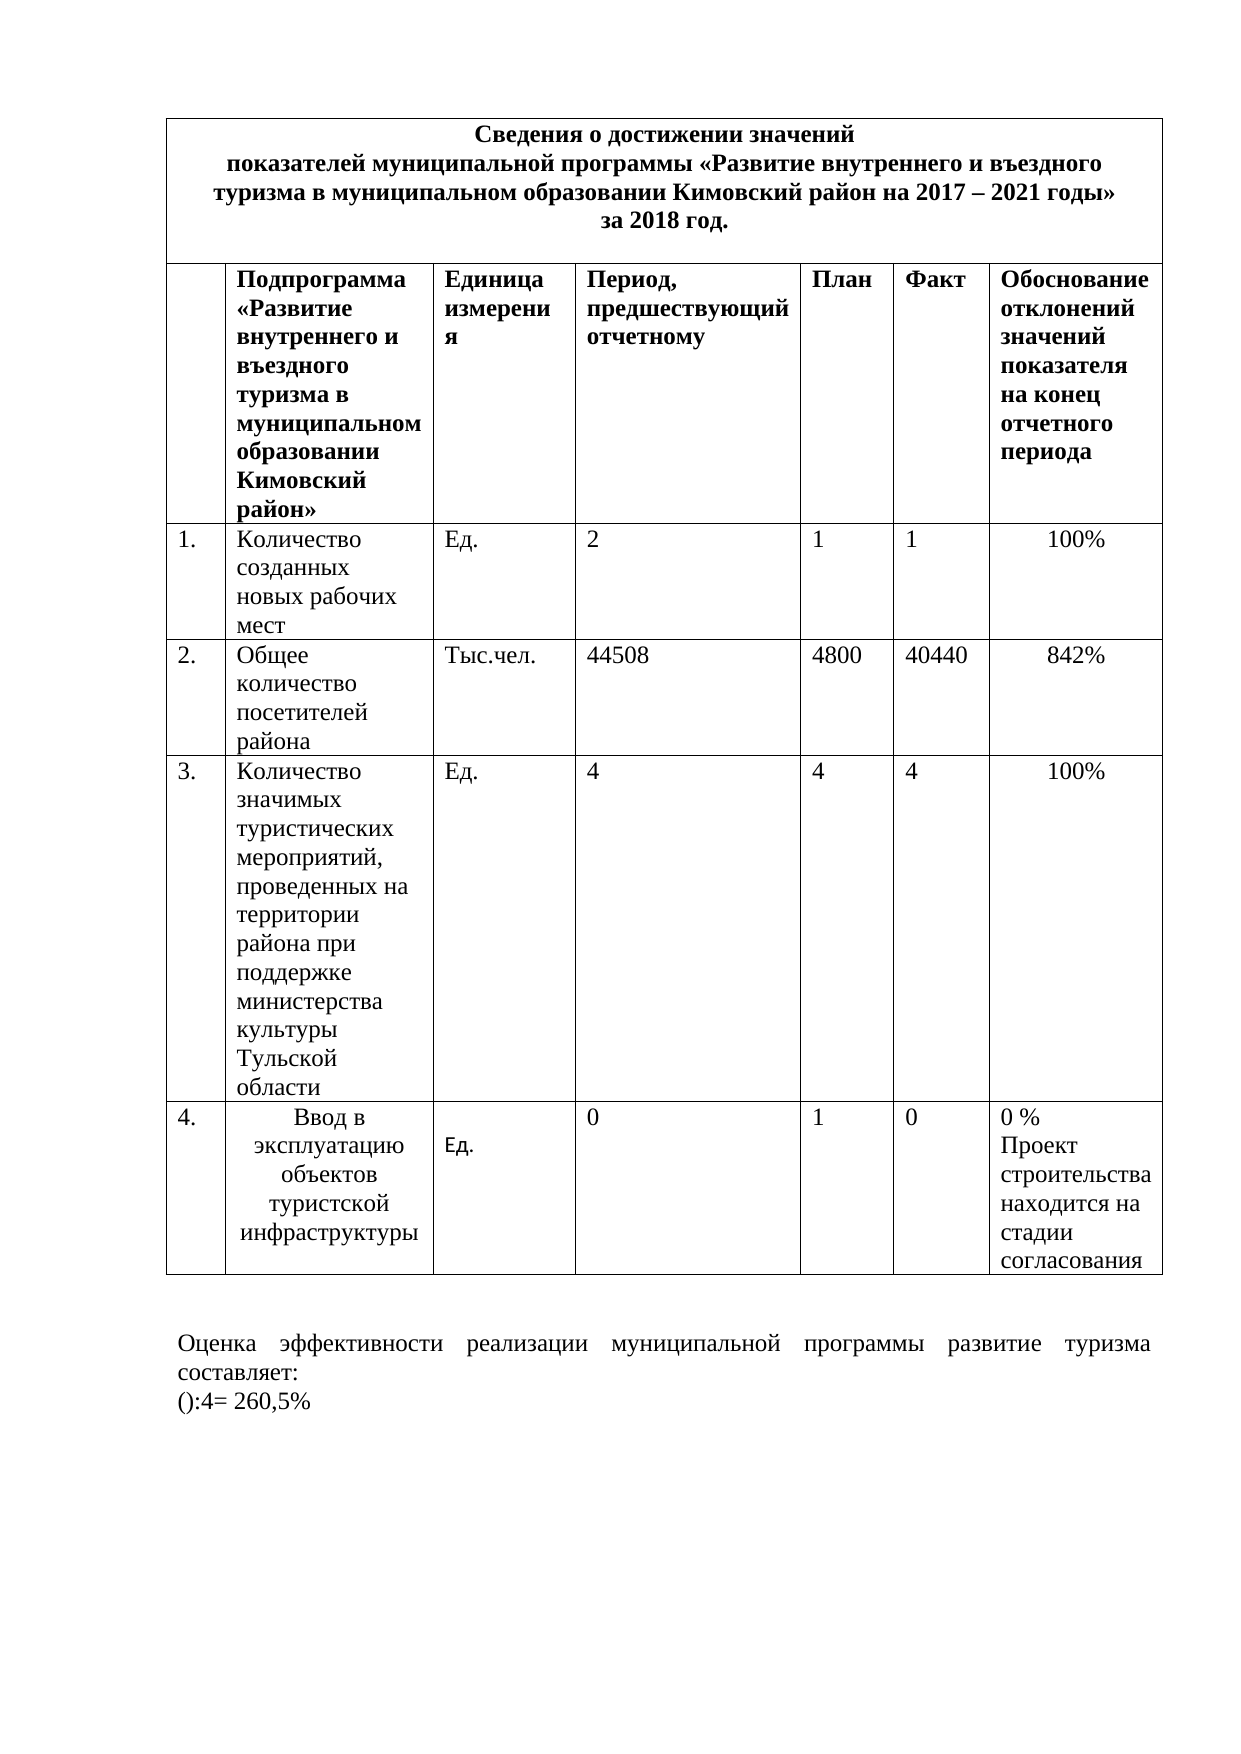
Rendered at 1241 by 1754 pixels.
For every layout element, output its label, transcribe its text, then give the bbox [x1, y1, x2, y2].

table_cell 100% [990, 756, 1162, 1101]
table_cell 4. [167, 1102, 225, 1274]
table_cell 0 % Проект строительства находится на стадии согласования [990, 1102, 1162, 1274]
table_cell 1 [894, 524, 989, 639]
table_header Сведения о достижении значений показателей муниципальной программы «Развитие внутреннего и въездного туризма в муниципальном образовании Кимовский район на 2017 – 2021 годы» за 2018 год. [167, 119, 1162, 263]
table_cell 0 [894, 1102, 989, 1274]
table_cell 1 [801, 1102, 893, 1274]
table_cell 40440 [894, 640, 989, 755]
table_cell 2. [167, 640, 225, 755]
table_cell 2 [576, 524, 800, 639]
table_cell Подпрограмма «Развитие внутреннего и въездного туризма в муниципальном образовании Кимовский район» [226, 264, 433, 523]
table_cell План [801, 264, 893, 523]
table_cell Ед. [434, 524, 575, 639]
table_cell 4 [576, 756, 800, 1101]
table_cell Единица измерения [434, 264, 575, 523]
table_cell Ед. [434, 1102, 575, 1274]
table_cell Период, предшествующий отчетному [576, 264, 800, 523]
table_cell Количество созданных новых рабочих мест [226, 524, 433, 639]
table_cell Общее количество посетителей района [226, 640, 433, 755]
table_cell 0 [576, 1102, 800, 1274]
table_cell 44508 [576, 640, 800, 755]
table_cell Обоснование отклонений значений показателя на конец отчетного периода [990, 264, 1162, 523]
table_cell 842% [990, 640, 1162, 755]
table_cell 1 [801, 524, 893, 639]
table_cell 4 [801, 756, 893, 1101]
table_cell Количество значимых туристических мероприятий, проведенных на территории района при поддержке министерства культуры Тульской области [226, 756, 433, 1101]
table_cell 3. [167, 756, 225, 1101]
table_cell [167, 264, 225, 523]
text Оценка эффективности реализации муниципальной программы развитие туризма составляет: [177, 1328, 1152, 1386]
table_cell 100% [990, 524, 1162, 639]
table_cell Факт [894, 264, 989, 523]
table_cell Ед. [434, 756, 575, 1101]
table_cell Ввод в эксплуатацию объектов туристской инфраструктуры [226, 1102, 433, 1274]
table_cell Тыс.чел. [434, 640, 575, 755]
table_cell 4800 [801, 640, 893, 755]
table_cell 4 [894, 756, 989, 1101]
table_cell 1. [167, 524, 225, 639]
text ():4= 260,5% [177, 1386, 1152, 1415]
